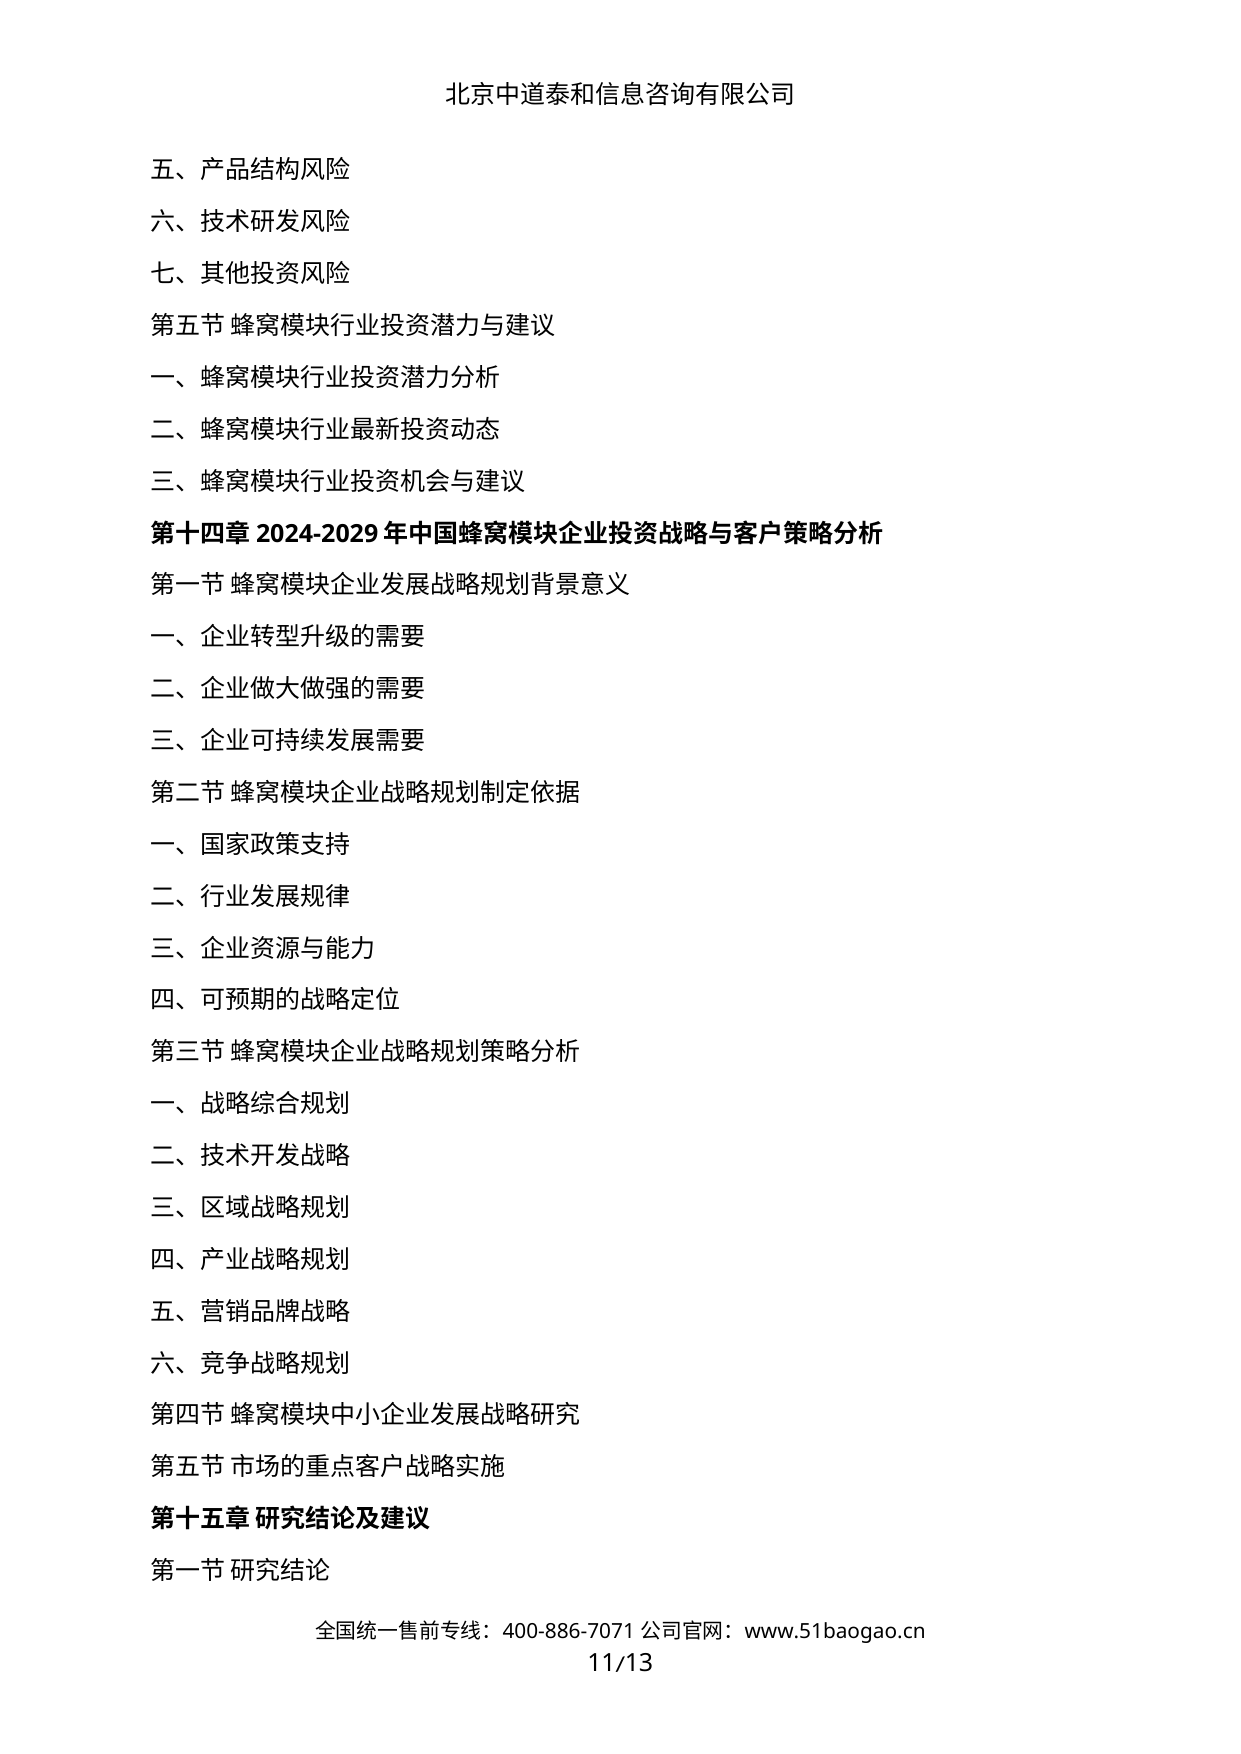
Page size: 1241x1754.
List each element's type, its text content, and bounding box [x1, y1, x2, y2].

text 第一节 研究结论 [150, 1551, 1090, 1587]
text 三、蜂窝模块行业投资机会与建议 [150, 461, 1090, 497]
text 二、蜂窝模块行业最新投资动态 [150, 409, 1090, 446]
text 第五节 市场的重点客户战略实施 [150, 1447, 1090, 1483]
text 二、技术开发战略 [150, 1136, 1090, 1172]
text 三、区域战略规划 [150, 1187, 1090, 1224]
text 三、企业可持续发展需要 [150, 721, 1090, 757]
text 第十五章 研究结论及建议 [150, 1499, 1090, 1535]
text 四、产业战略规划 [150, 1239, 1090, 1276]
text 一、企业转型升级的需要 [150, 617, 1090, 653]
text 五、营销品牌战略 [150, 1291, 1090, 1327]
text 第五节 蜂窝模块行业投资潜力与建议 [150, 306, 1090, 342]
text 一、蜂窝模块行业投资潜力分析 [150, 357, 1090, 394]
text 二、行业发展规律 [150, 876, 1090, 912]
text 第四节 蜂窝模块中小企业发展战略研究 [150, 1395, 1090, 1431]
text 第三节 蜂窝模块企业战略规划策略分析 [150, 1032, 1090, 1068]
text 第十四章 2024-2029年中国蜂窝模块企业投资战略与客户策略分析 [150, 513, 1090, 549]
text 第二节 蜂窝模块企业战略规划制定依据 [150, 772, 1090, 809]
text 一、国家政策支持 [150, 824, 1090, 861]
text 一、战略综合规划 [150, 1084, 1090, 1120]
text 五、产品结构风险 [150, 150, 1090, 186]
text 第一节 蜂窝模块企业发展战略规划背景意义 [150, 565, 1090, 601]
text 六、技术研发风险 [150, 202, 1090, 238]
text 二、企业做大做强的需要 [150, 669, 1090, 705]
text 七、其他投资风险 [150, 254, 1090, 290]
text 三、企业资源与能力 [150, 928, 1090, 964]
text 六、竞争战略规划 [150, 1343, 1090, 1379]
text 四、可预期的战略定位 [150, 980, 1090, 1016]
